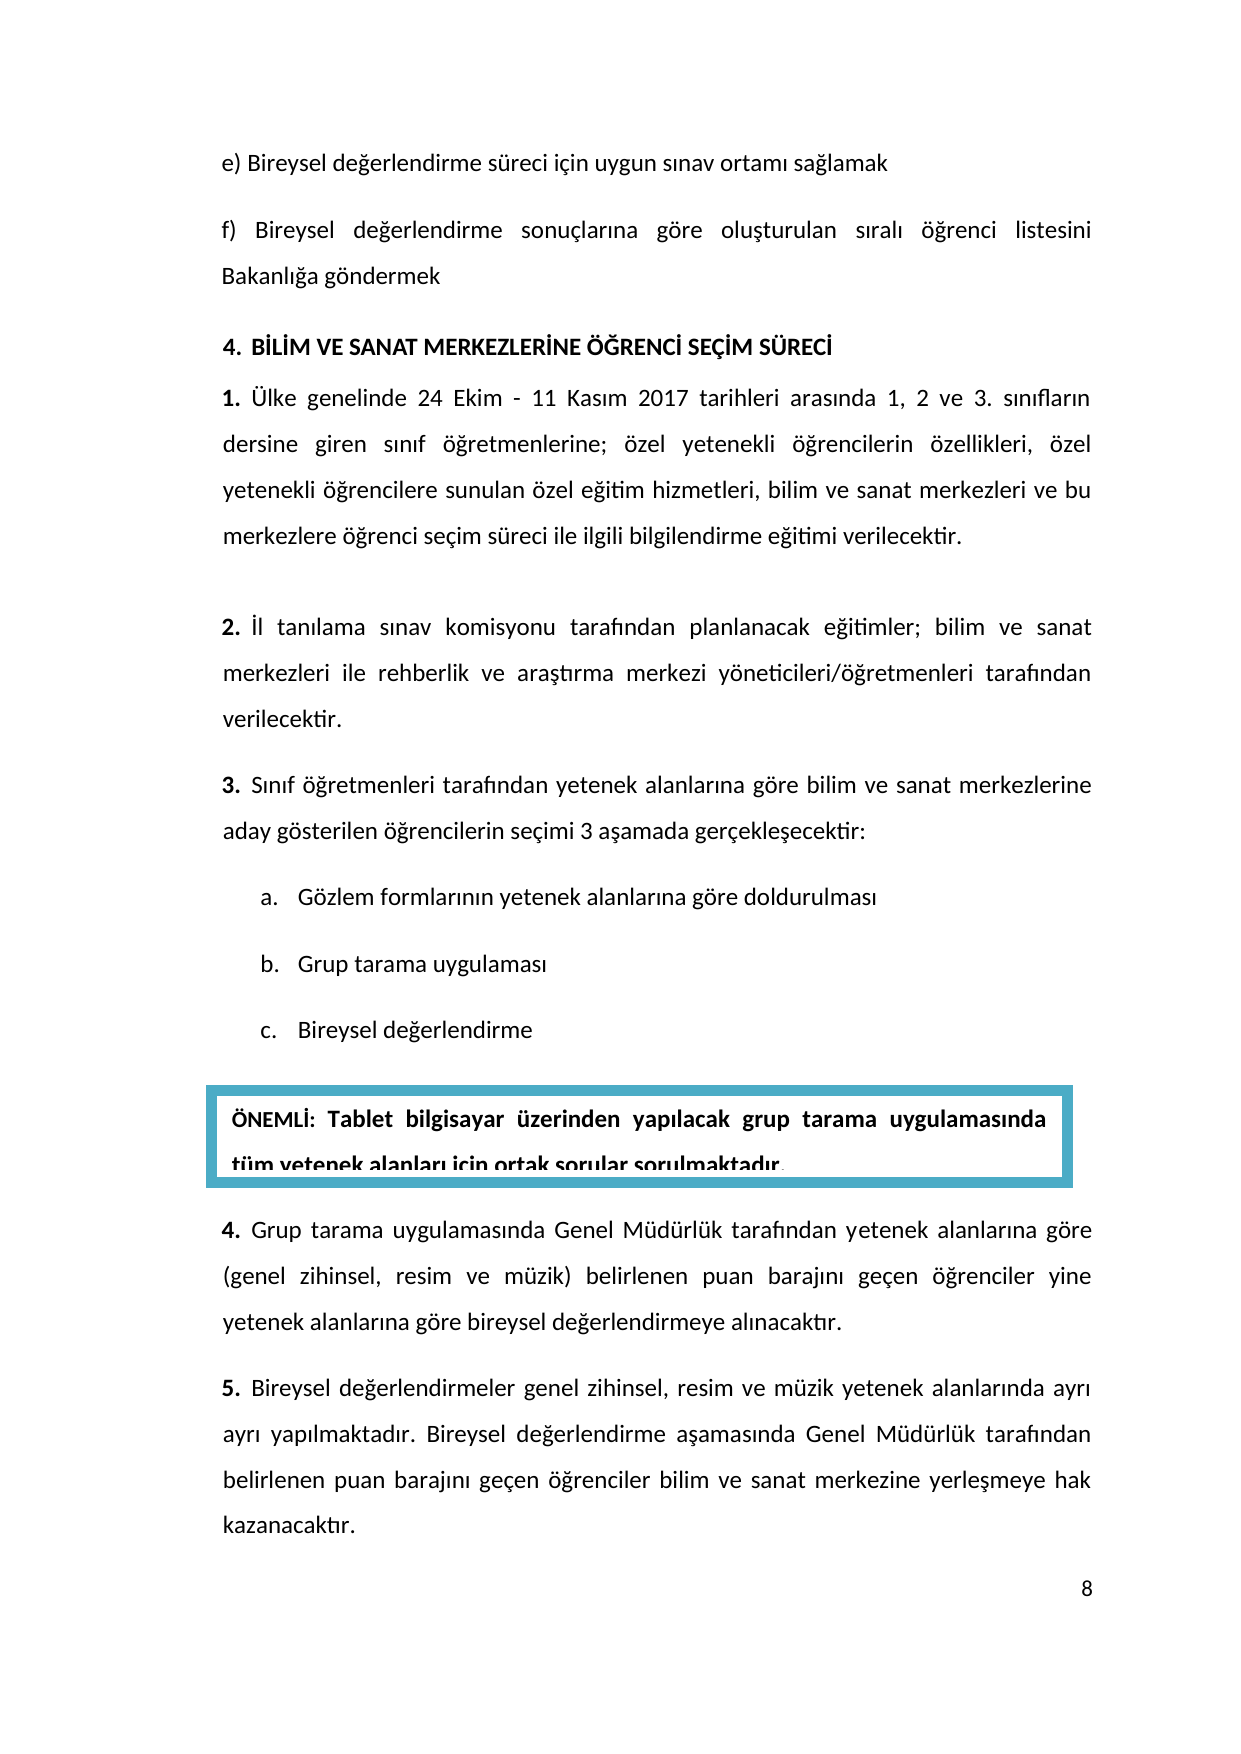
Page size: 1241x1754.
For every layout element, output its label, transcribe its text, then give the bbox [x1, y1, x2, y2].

text f) Bireysel değerlendirme sonuçlarına göre oluşturulan sıralı öğrenci listesini Bakanlığa göndermek [221, 214, 1093, 290]
list Sınıf öğretmenleri tarafından yetenek alanlarına göre bilim ve sanat merkezlerine aday gösterilen öğrencilerin seçimi 3 aşamada gerçekleşecektir: [221, 769, 1093, 846]
list Ülke genelinde 24 Ekim - 11 Kasım 2017 tarihleri arasında 1, 2 ve 3. sınıfların dersine giren sınıf öğretmenlerine; özel yetenekli öğrencilerin özellikleri, özel yetenekli öğrencilere sunulan özel eğitim hizmetleri, bilim ve sanat merkezleri ve bu merkezlere öğrenci seçim süreci ile ilgili bilgilendirme eğitimi verilecektir. [221, 383, 1093, 550]
text e) Bireysel değerlendirme süreci için uygun sınav ortamı sağlamak [148, 148, 1093, 178]
list Bireysel değerlendirme [260, 1015, 1093, 1045]
list Bireysel değerlendirmeler genel zihinsel, resim ve müzik yetenek alanlarında ayrı ayrı yapılmaktadır. Bireysel değerlendirme aşamasında Genel Müdürlük tarafından belirlenen puan barajını geçen öğrenciler bilim ve sanat merkezine yerleşmeye hak kazanacaktır. [221, 1372, 1093, 1540]
list Grup tarama uygulaması [260, 948, 1093, 979]
list Gözlem formlarının yetenek alanlarına göre doldurulması [260, 882, 1093, 912]
list Grup tarama uygulamasında Genel Müdürlük tarafından yetenek alanlarına göre (genel zihinsel, resim ve müzik) belirlenen puan barajını geçen öğrenciler yine yetenek alanlarına göre bireysel değerlendirmeye alınacaktır. [221, 1214, 1093, 1336]
list İl tanılama sınav komisyonu tarafından planlanacak eğitimler; bilim ve sanat merkezleri ile rehberlik ve araştırma merkezi yöneticileri/öğretmenleri tarafından verilecektir. [221, 611, 1093, 733]
subtitle BİLİM VE SANAT MERKEZLERİNE ÖĞRENCİ SEÇİM SÜRECİ [223, 331, 1093, 361]
